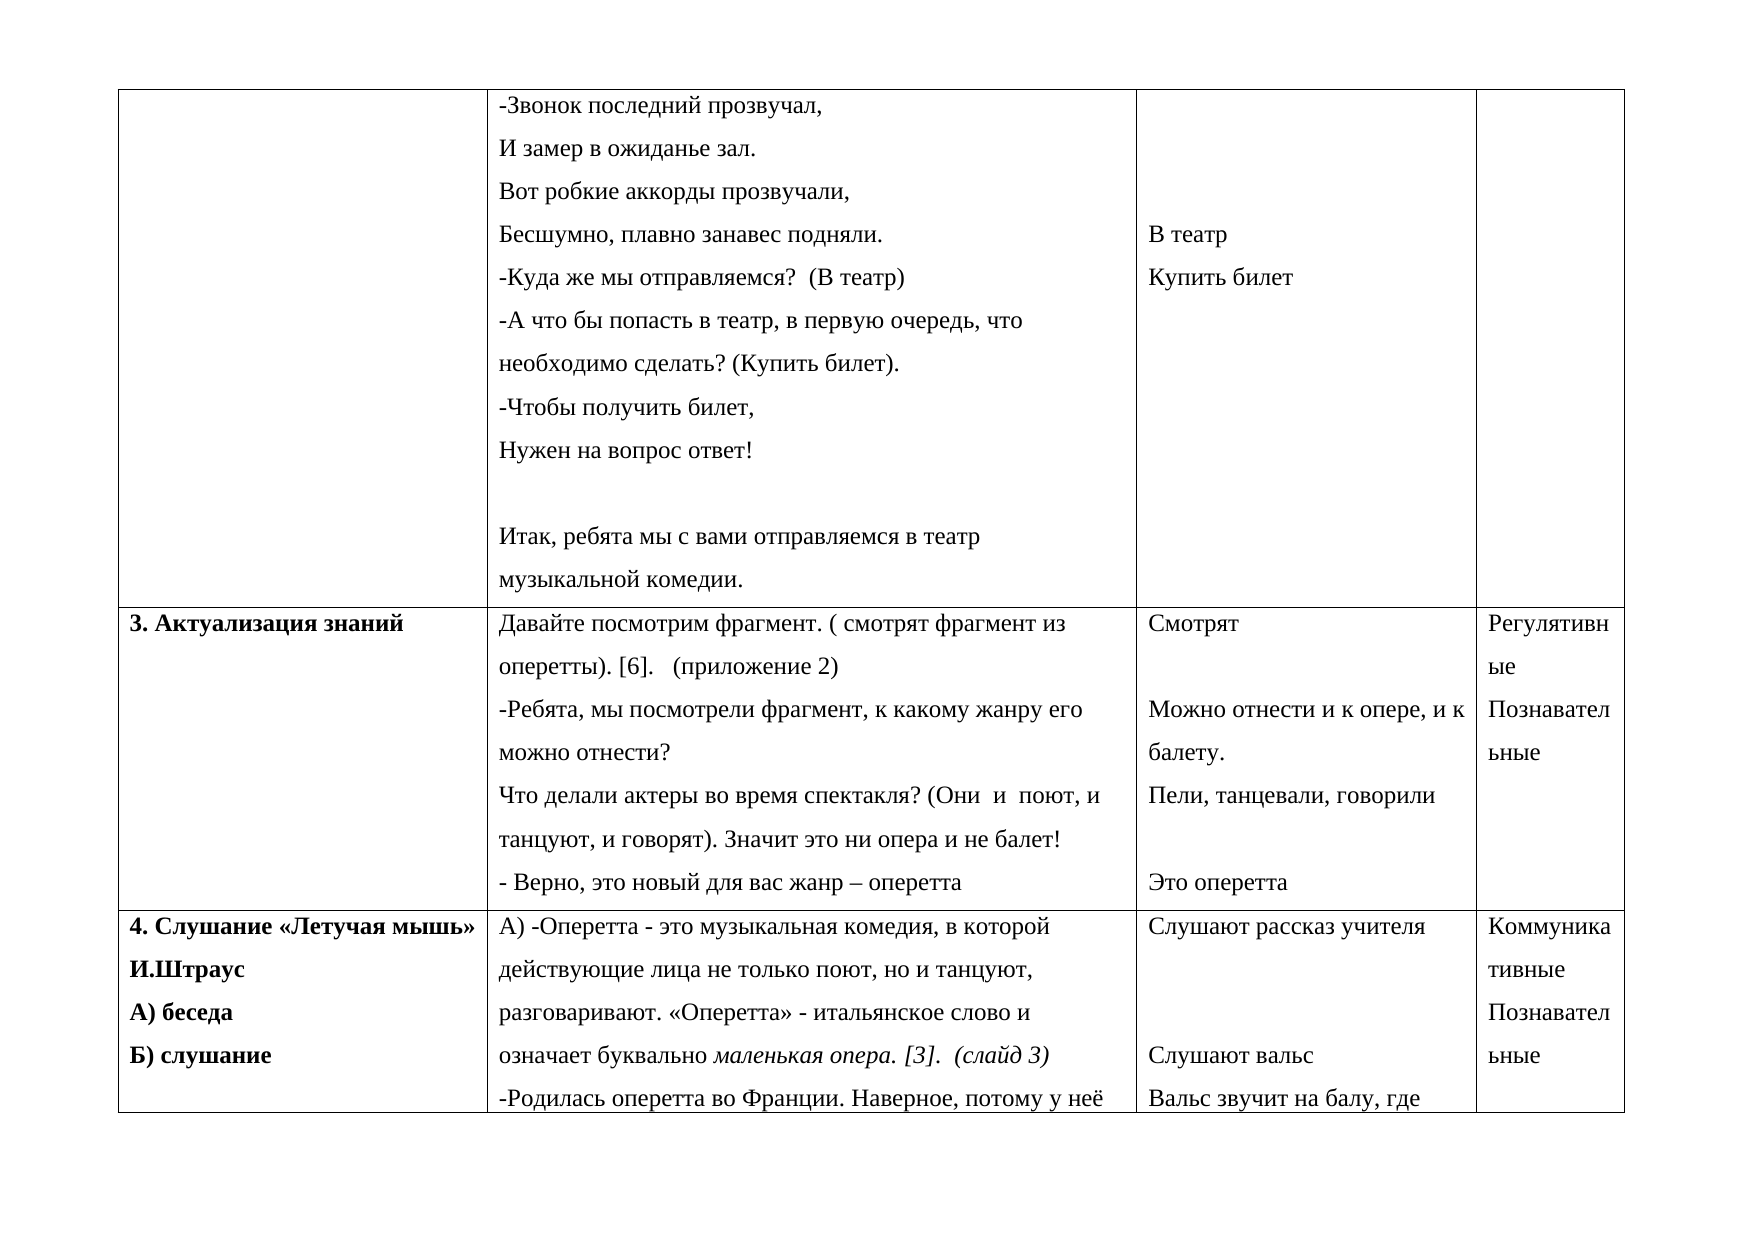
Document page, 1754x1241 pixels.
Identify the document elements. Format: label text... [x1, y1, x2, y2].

table_cell 3. Актуализация знаний [119, 608, 487, 910]
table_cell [1477, 911, 1624, 1112]
table_cell Регулятивные Познавательные [1477, 608, 1624, 910]
table_cell Давайте посмотрим фрагмент. ( смотрят фрагмент из оперетты). [6]. (приложение 2) -Ребята, мы посмотрели фрагмент, к какому жанру его можно отнести? Что делали актеры во время спектакля? (Они и поют, и танцуют, и говорят). Значит это ни опера и не балет! - Верно, это новый для вас жанр – оперетта [488, 608, 1136, 910]
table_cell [119, 90, 487, 607]
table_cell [488, 90, 1136, 607]
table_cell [1137, 911, 1476, 1112]
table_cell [1137, 90, 1476, 607]
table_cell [1477, 90, 1624, 607]
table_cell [119, 911, 487, 1112]
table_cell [488, 911, 1136, 1112]
table_cell Смотрят Можно отнести и к опере, и к балету. Пели, танцевали, говорили Это оперетта [1137, 608, 1476, 910]
